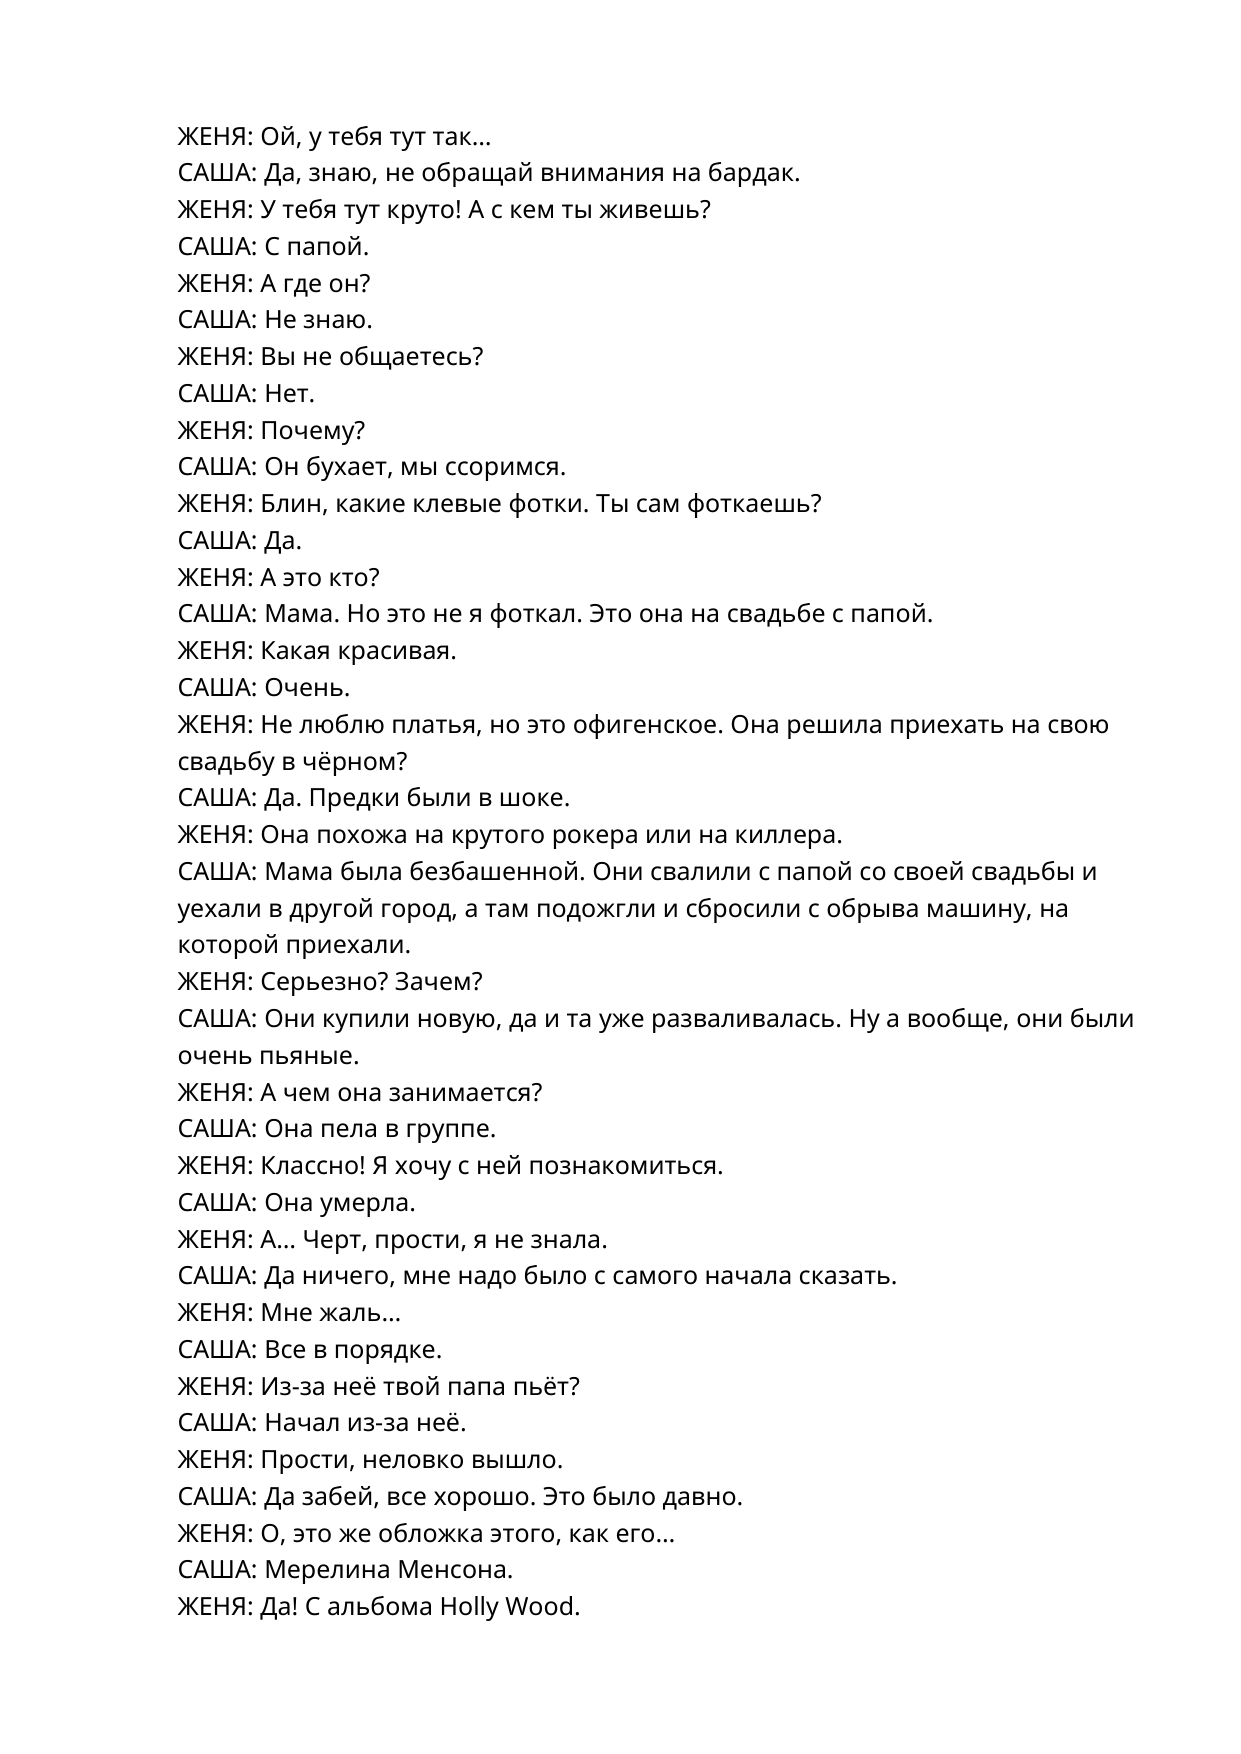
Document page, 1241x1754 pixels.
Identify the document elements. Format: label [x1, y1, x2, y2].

text [177, 118, 1152, 1623]
